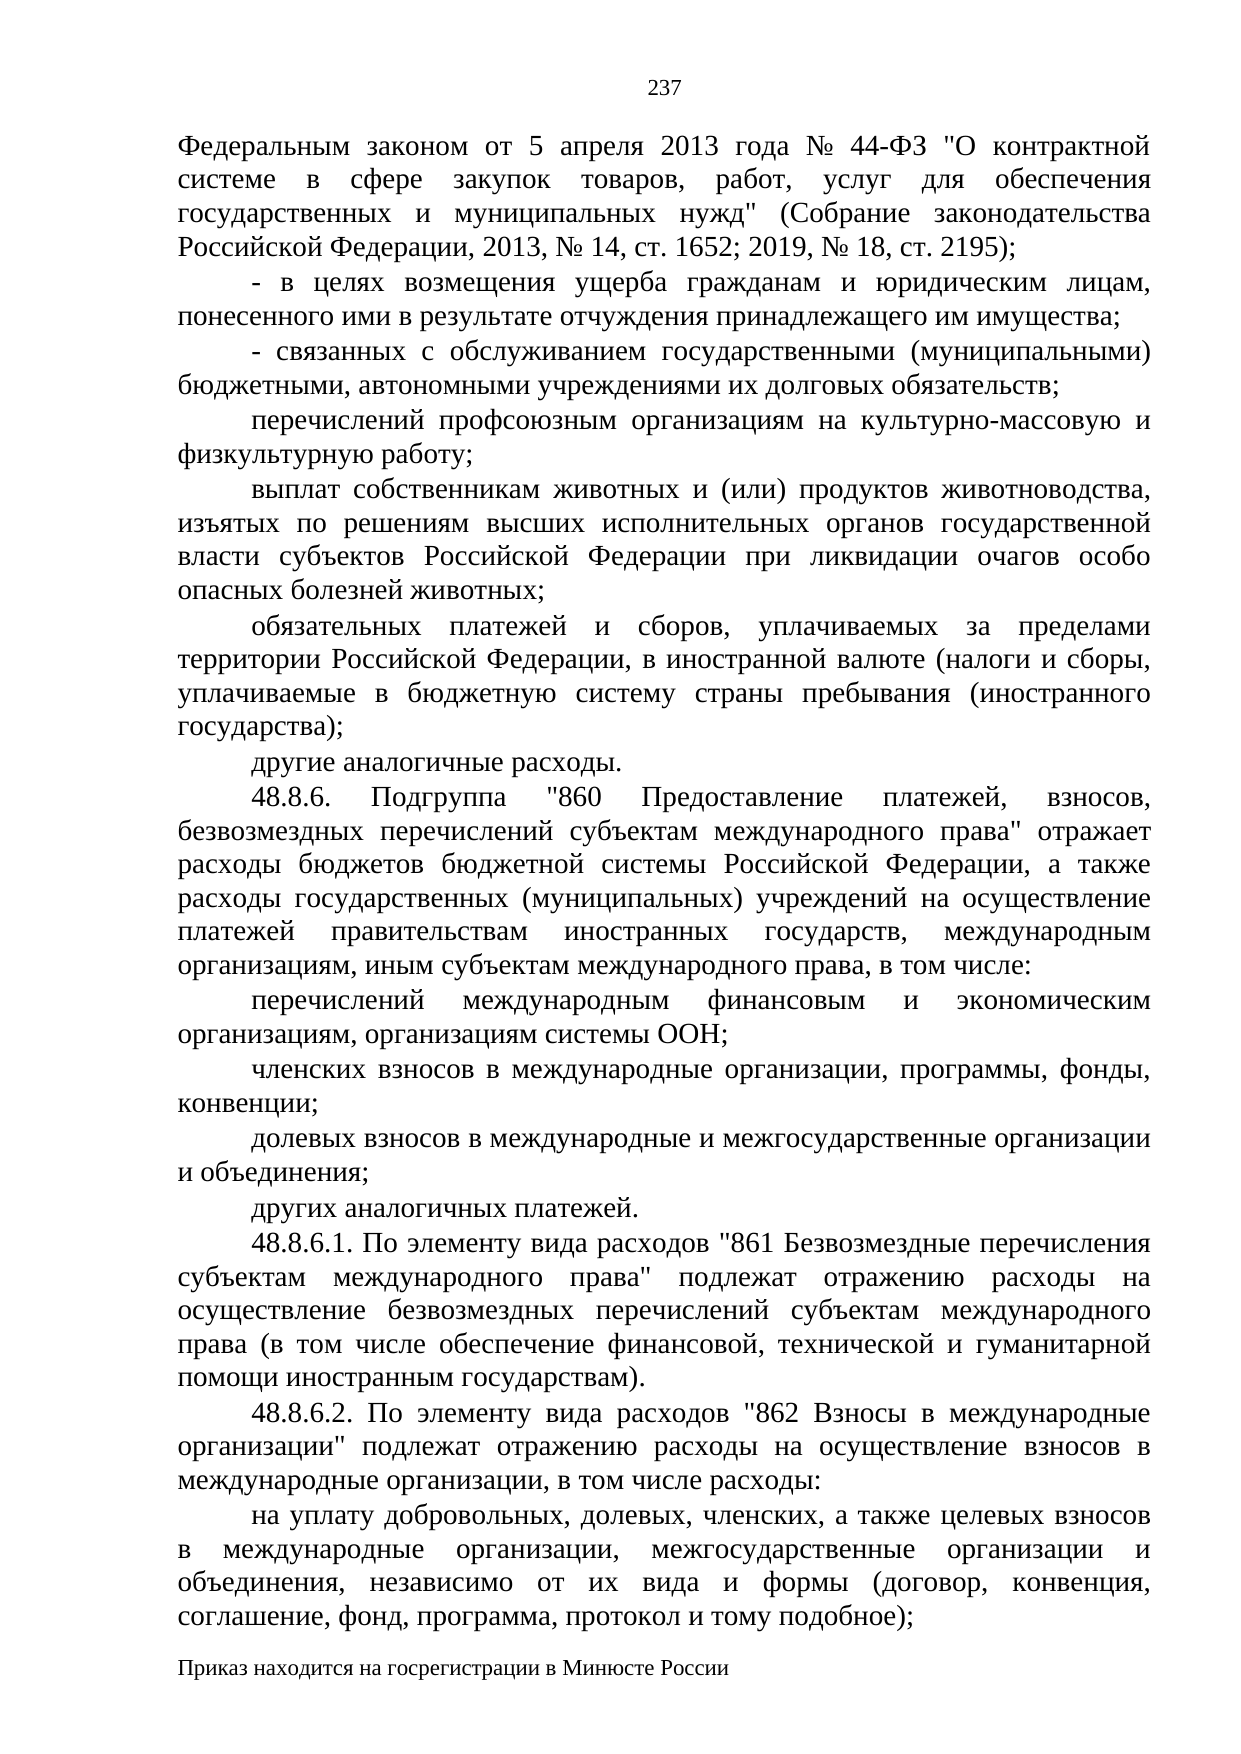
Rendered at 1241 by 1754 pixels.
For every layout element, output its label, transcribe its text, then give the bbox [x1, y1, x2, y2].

text других аналогичных платежей. [177, 1190, 1152, 1223]
text обязательных платежей и сборов, уплачиваемых за пределами территории Российской Федерации, в иностранной валюте (налоги и сборы, уплачиваемые в бюджетную систему страны пребывания (иностранного государства); [177, 608, 1152, 742]
text 48.8.6.1. По элементу вида расходов "861 Безвозмездные перечисления субъектам международного права" подлежат отражению расходы на осуществление безвозмездных перечислений субъектам международного права (в том числе обеспечение финансовой, технической и гуманитарной помощи иностранным государствам). [177, 1225, 1152, 1393]
text 48.8.6. Подгруппа "860 Предоставление платежей, взносов, безвозмездных перечислений субъектам международного права" отражает расходы бюджетов бюджетной системы Российской Федерации, а также расходы государственных (муниципальных) учреждений на осуществление платежей правительствам иностранных государств, международным организациям, иным субъектам международного права, в том числе: [177, 779, 1152, 981]
text другие аналогичные расходы. [177, 744, 1152, 777]
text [177, 128, 1152, 262]
text выплат собственникам животных и (или) продуктов животноводства, изъятых по решениям высших исполнительных органов государственной власти субъектов Российской Федерации при ликвидации очагов особо опасных болезней животных; [177, 471, 1152, 606]
text долевых взносов в международные и межгосударственные организации и объединения; [177, 1121, 1152, 1188]
text 48.8.6.2. По элементу вида расходов "862 Взносы в международные организации" подлежат отражению расходы на осуществление взносов в международные организации, в том числе расходы: [177, 1395, 1152, 1496]
text членских взносов в международные организации, программы, фонды, конвенции; [177, 1052, 1152, 1119]
text - в целях возмещения ущерба гражданам и юридическим лицам, понесенного ими в результате отчуждения принадлежащего им имущества; [177, 264, 1152, 331]
text - связанных с обслуживанием государственными (муниципальными) бюджетными, автономными учреждениями их долговых обязательств; [177, 333, 1152, 400]
text перечислений профсоюзным организациям на культурно-массовую и физкультурную работу; [177, 402, 1152, 469]
text перечислений международным финансовым и экономическим организациям, организациям системы ООН; [177, 982, 1152, 1049]
text на уплату добровольных, долевых, членских, а также целевых взносов в международные организации, межгосударственные организации и объединения, независимо от их вида и формы (договор, конвенция, соглашение, фонд, программа, протокол и тому подобное); [177, 1497, 1152, 1632]
